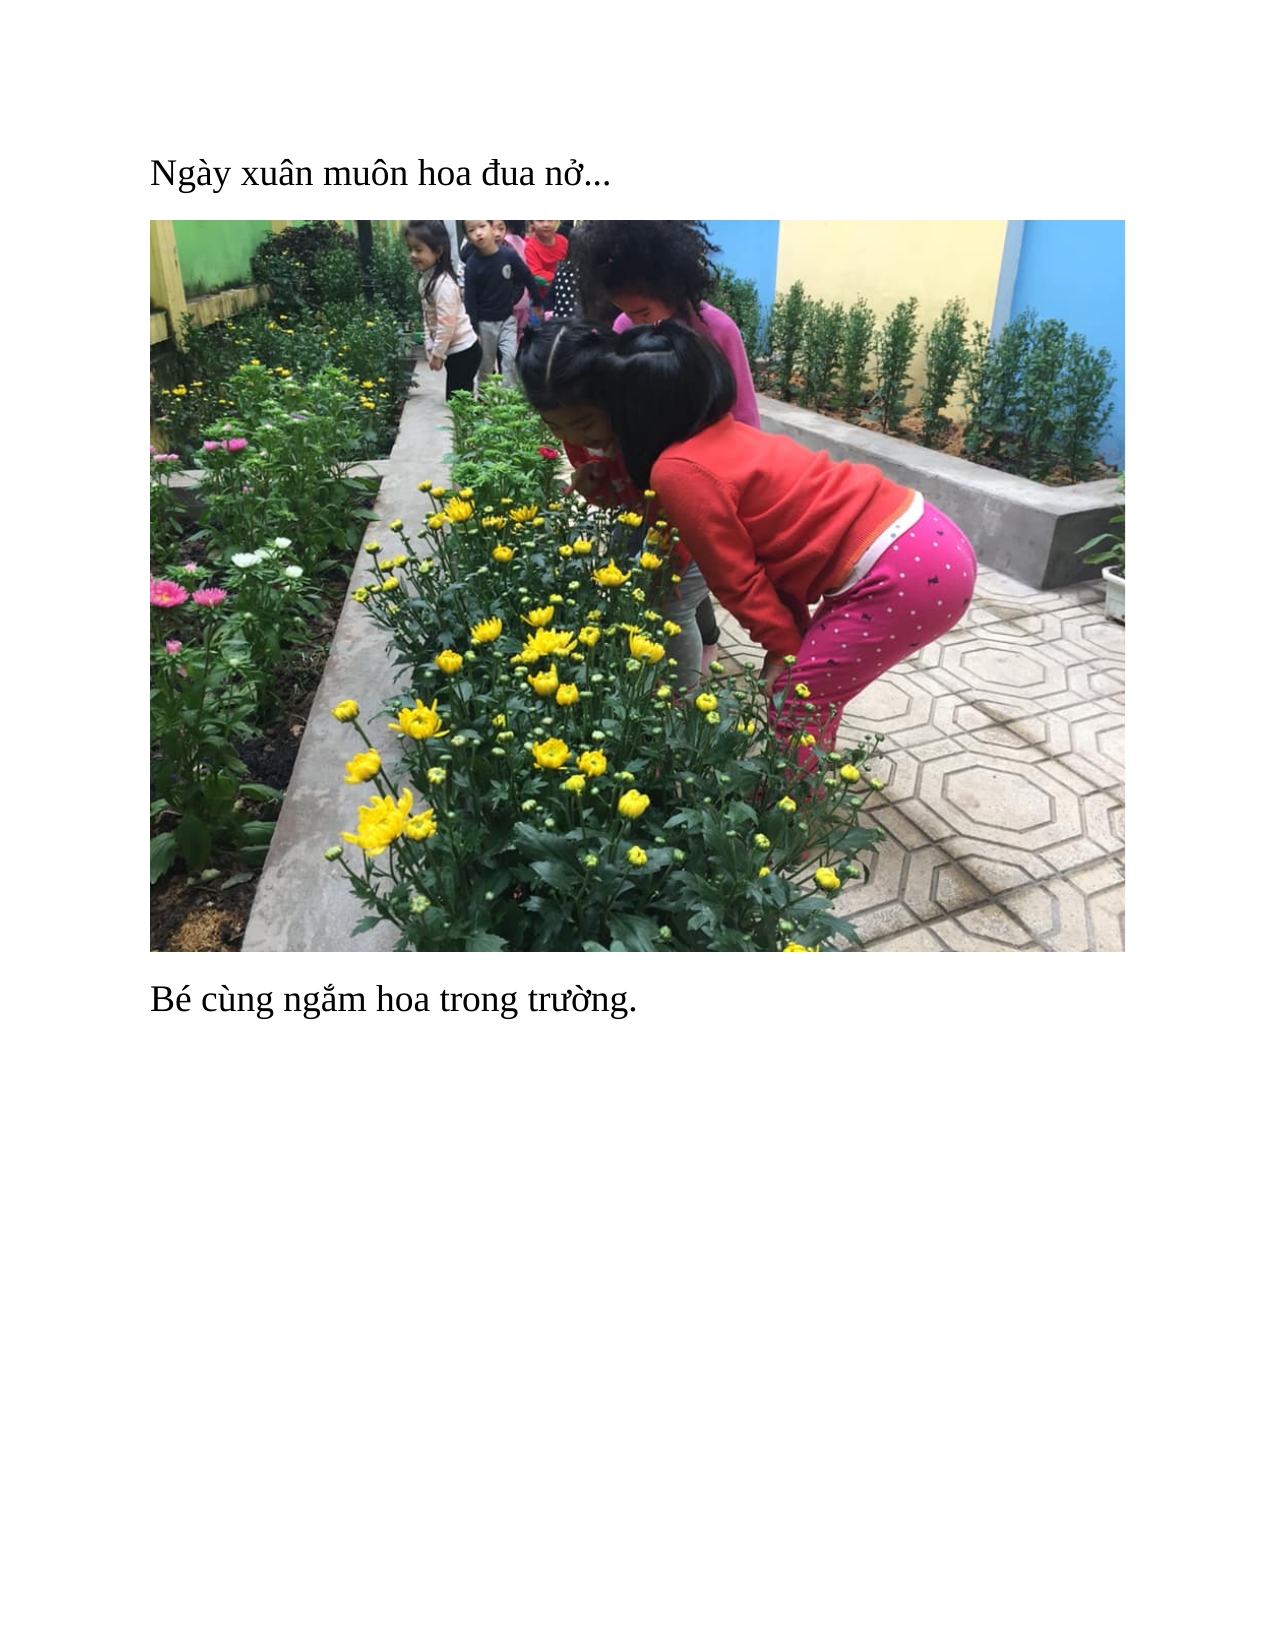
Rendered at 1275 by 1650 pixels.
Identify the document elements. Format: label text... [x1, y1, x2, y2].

picture [150, 220, 1125, 952]
text Bé cùng ngắm hoa trong trường. [150, 977, 1125, 1020]
text Ngày xuân muôn hoa đua nở... [150, 150, 1125, 193]
